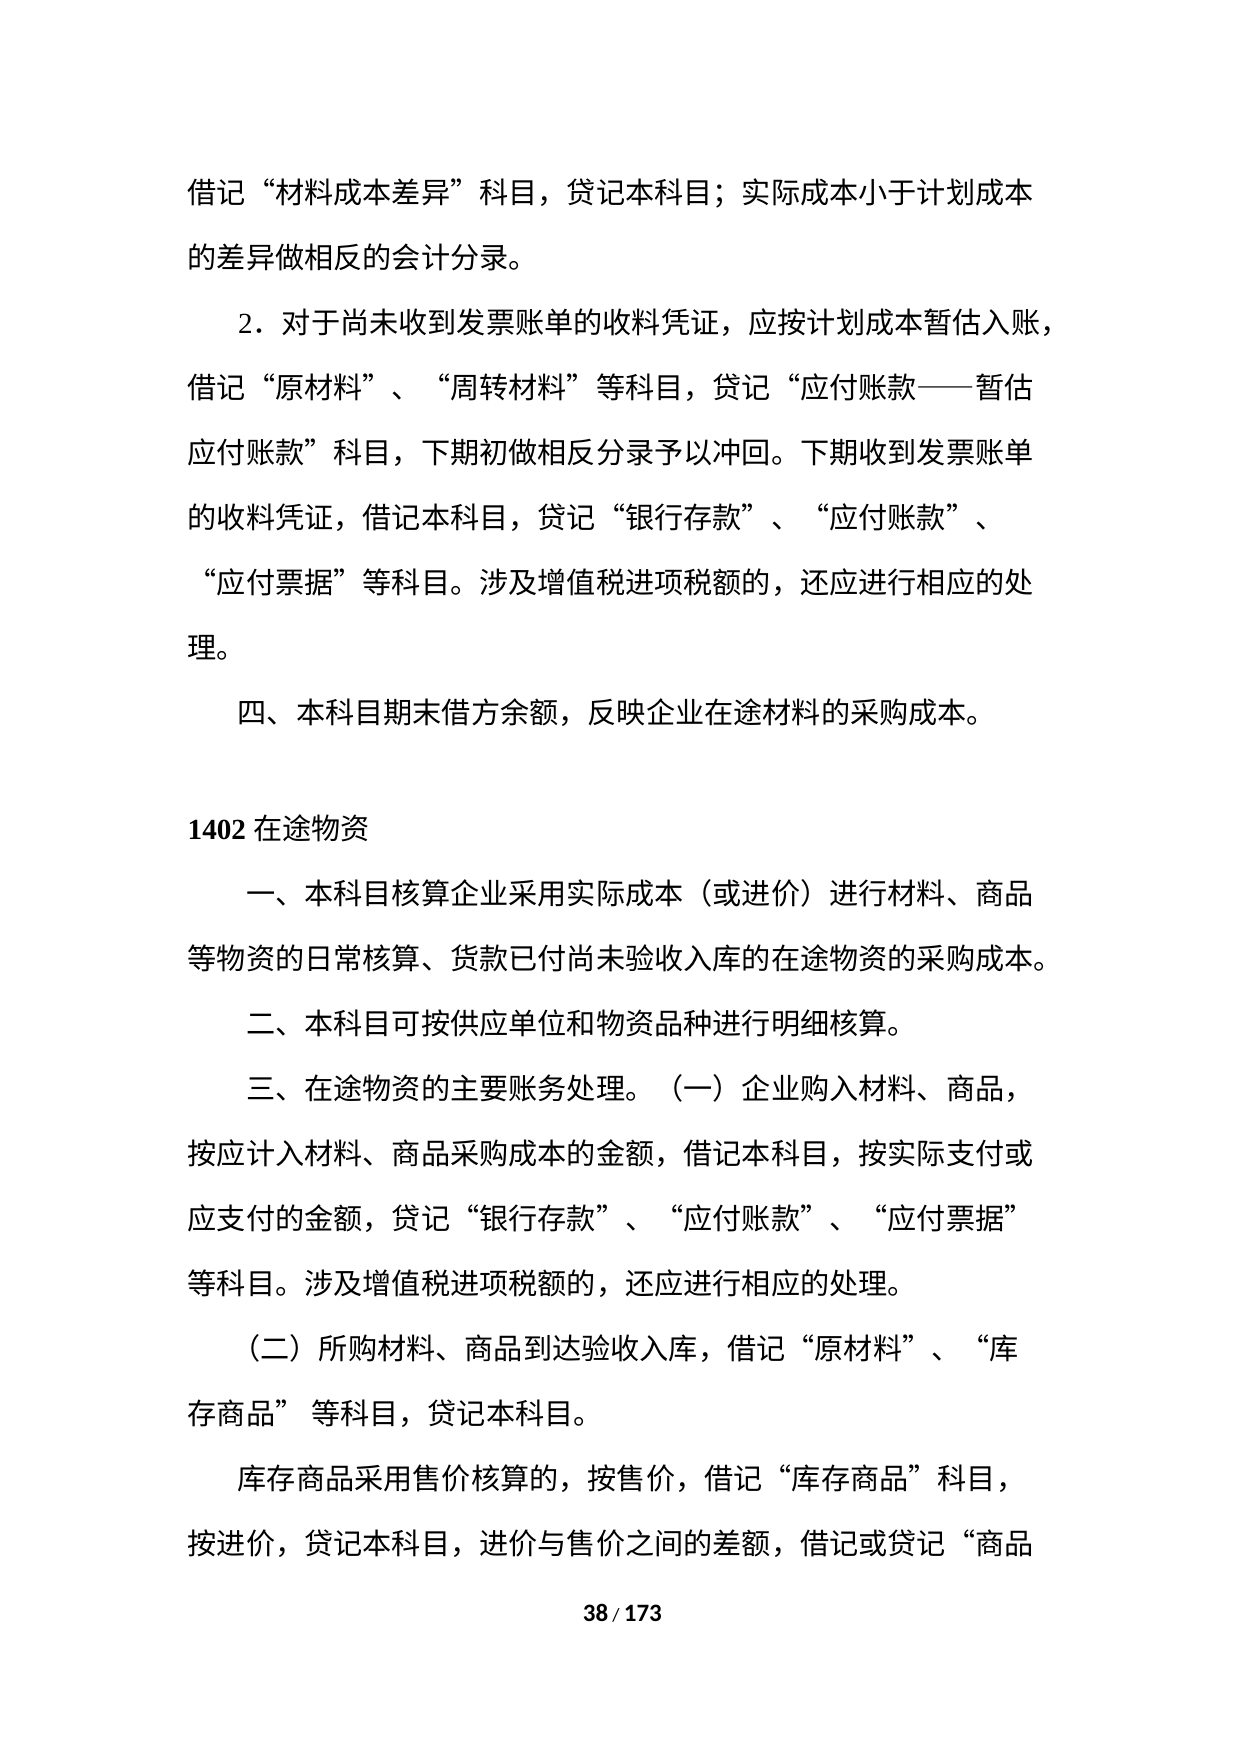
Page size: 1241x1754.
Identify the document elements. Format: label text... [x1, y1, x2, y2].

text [187, 1444, 1038, 1574]
text 2．对于尚未收到发票账单的收料凭证，应按计划成本暂估入账，借记“原材料”、“周转材料”等科目，贷记“应付账款——暂估应付账款”科目，下期初做相反分录予以冲回。下期收到发票账单的收料凭证，借记本科目，贷记“银行存款”、“应付账款”、“应付票据”等科目。涉及增值税进项税额的，还应进行相应的处理。 [187, 288, 1053, 678]
text 二、本科目可按供应单位和物资品种进行明细核算。 [187, 989, 1038, 1054]
text 一、本科目核算企业采用实际成本（或进价）进行材料、商品等物资的日常核算、货款已付尚未验收入库的在途物资的采购成本。 [187, 859, 1038, 989]
text 四、本科目期末借方余额，反映企业在途材料的采购成本。 [237, 678, 1053, 743]
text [187, 158, 1038, 288]
text 1402 在途物资 [187, 794, 1038, 859]
text 三、在途物资的主要账务处理。（一）企业购入材料、商品，按应计入材料、商品采购成本的金额，借记本科目，按实际支付或应支付的金额，贷记“银行存款”、“应付账款”、“应付票据”等科目。涉及增值税进项税额的，还应进行相应的处理。 [187, 1054, 1038, 1314]
text （二）所购材料、商品到达验收入库，借记“原材料”、“库存商品” 等科目，贷记本科目。 [187, 1314, 1038, 1444]
